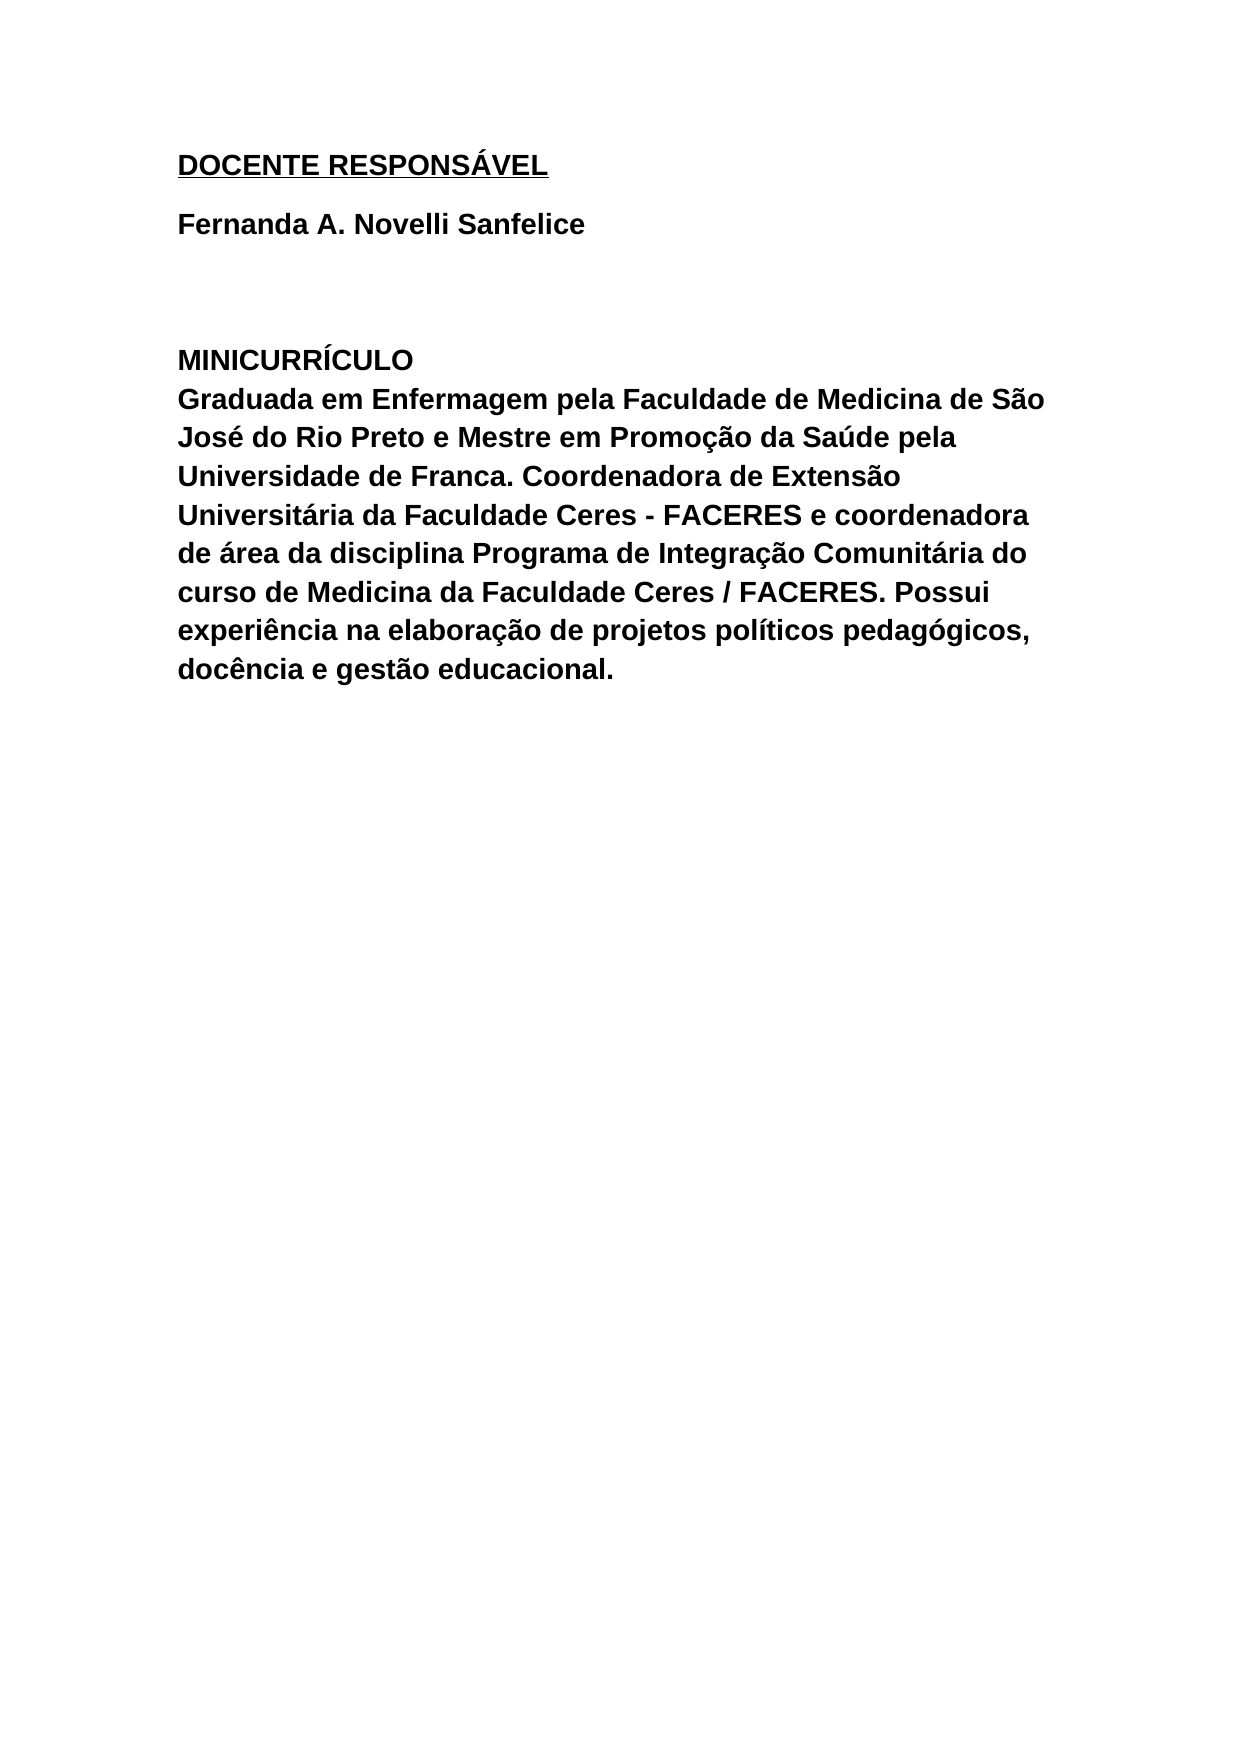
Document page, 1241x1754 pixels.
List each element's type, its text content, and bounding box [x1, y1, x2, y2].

text DOCENTE RESPONSÁVEL [177, 148, 1063, 181]
text MINICURRÍCULO [177, 343, 1063, 377]
text Graduada em Enfermagem pela Faculdade de Medicina de São José do Rio Preto e Mestre em Promoção da Saúde pela Universidade de Franca. Coordenadora de Extensão Universitária da Faculdade Ceres - FACERES e coordenadora de área da disciplina Programa de Integração Comunitária do curso de Medicina da Faculdade Ceres / FACERES. Possui experiência na elaboração de projetos políticos pedagógicos, docência e gestão educacional. [177, 382, 1063, 685]
text Fernanda A. Novelli Sanfelice [177, 207, 1063, 241]
